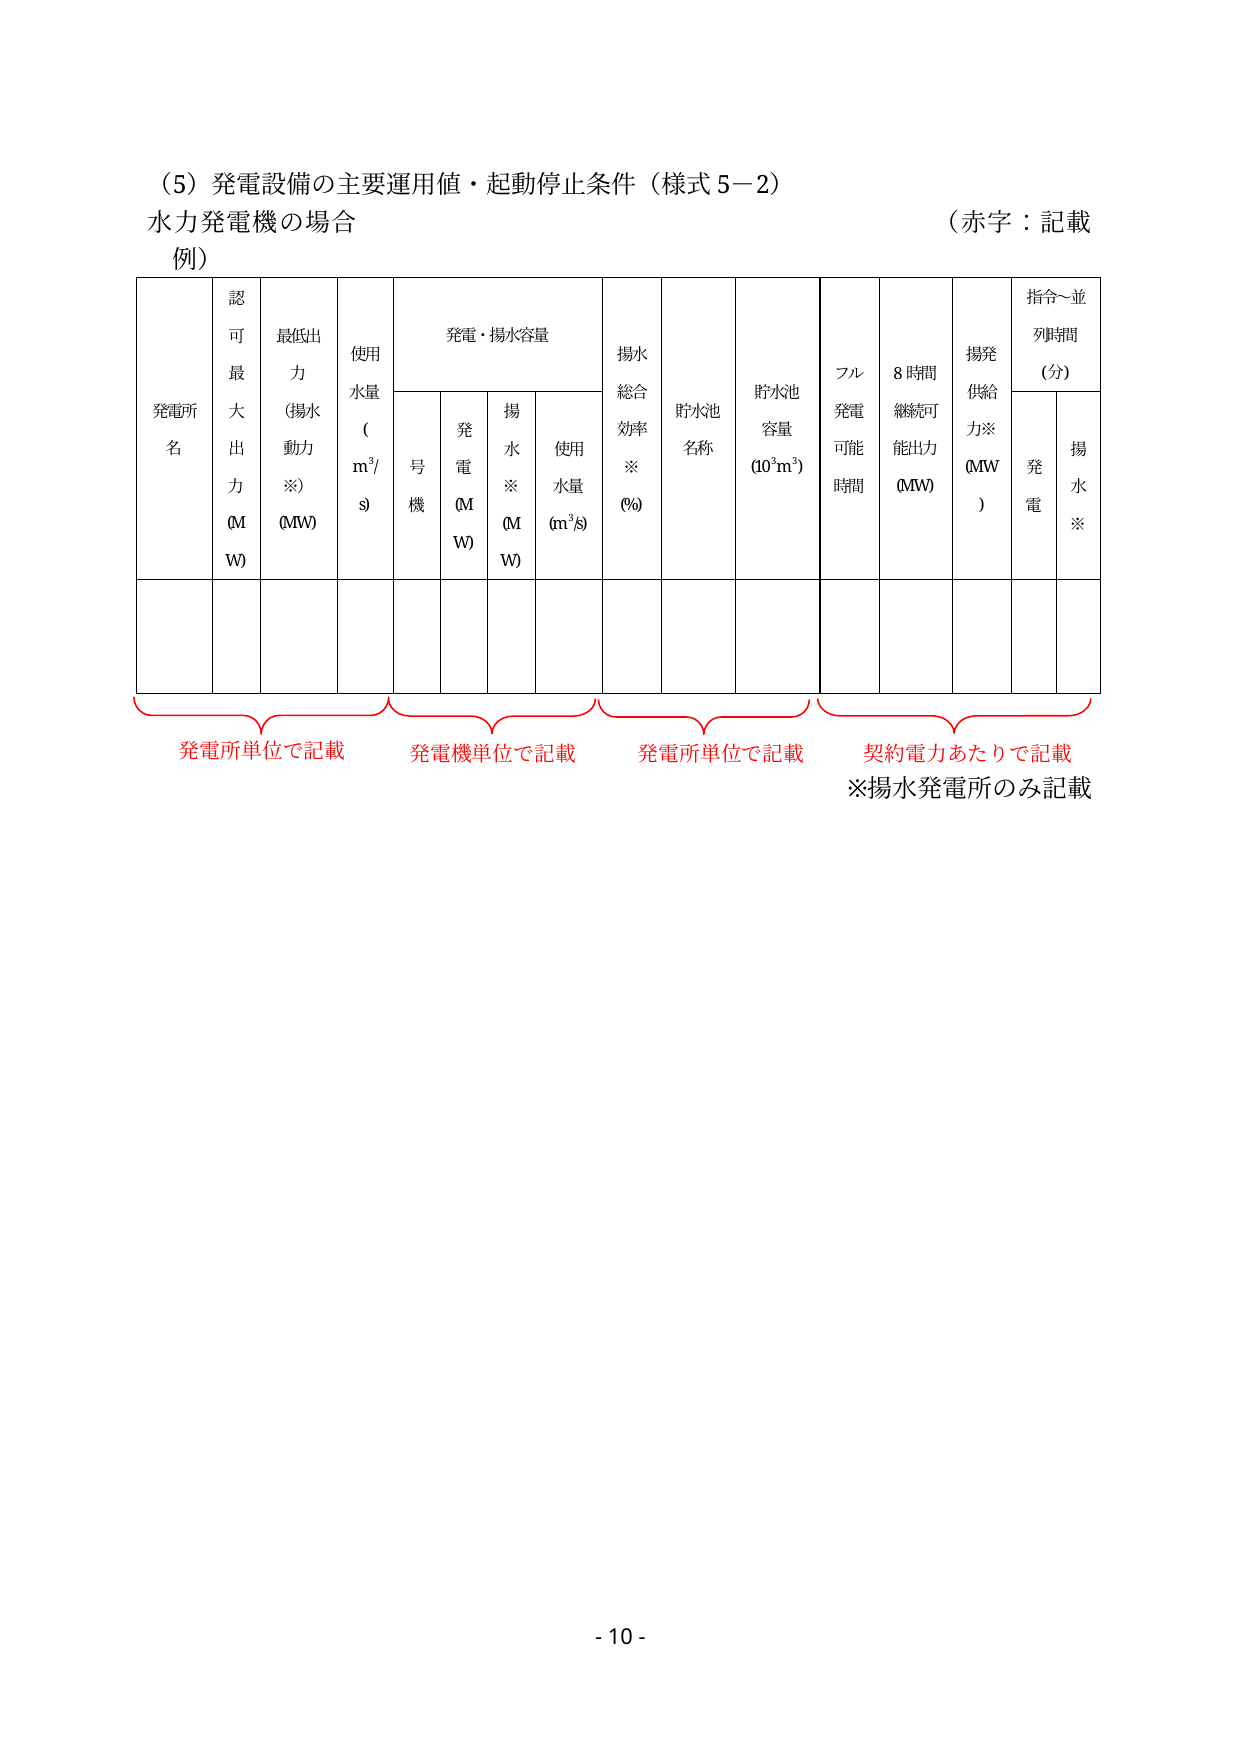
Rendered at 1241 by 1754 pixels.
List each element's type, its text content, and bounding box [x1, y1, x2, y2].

table_cell [441, 580, 487, 692]
table_cell [213, 580, 260, 692]
table_cell 揚水※ (MW) [488, 392, 535, 579]
table_cell 発電 (MW) [441, 392, 487, 579]
table_cell [603, 580, 661, 692]
table_cell 号機 [394, 392, 440, 579]
table_header 発電・揚水容量 [394, 278, 602, 391]
table_cell [662, 580, 735, 692]
table_header 貯水池 名称 [662, 278, 735, 579]
table_header 発電所名 [137, 278, 212, 579]
table_cell [1057, 580, 1100, 692]
table_cell [338, 580, 393, 692]
table_header 揚発 供給力※(MW) [953, 278, 1011, 579]
table_cell [137, 580, 212, 692]
table_header 使用水量 (m3/s) [338, 278, 393, 579]
text 水力発電機の場合 （赤字：記載例） [148, 202, 1092, 277]
table_cell [821, 580, 879, 692]
table_cell [736, 580, 819, 692]
table_cell 使用水量 (m3/s) [536, 392, 602, 579]
table_cell 揚水※ [1057, 392, 1100, 579]
table_cell [394, 580, 440, 692]
table_header 8時間 継続可能出力 (MW) [880, 278, 952, 579]
table_header 揚水総合効率※(%) [603, 278, 661, 579]
table_header 指令～並列時間(分) [1012, 278, 1100, 391]
table_cell [880, 580, 952, 692]
text ※揚水発電所のみ記載 [148, 768, 1092, 806]
table_header フル 発電 可能 時間 [821, 278, 879, 579]
table_cell 発電 [1012, 392, 1056, 579]
table_header 認可最大出力(MW) [213, 278, 260, 579]
table_cell [536, 580, 602, 692]
table_header 最低出力 （揚水 動力※） (MW) [261, 278, 337, 579]
table_cell [261, 580, 337, 692]
text （5）発電設備の主要運用値・起動停止条件（様式5－2） [148, 164, 1092, 202]
table_cell [1012, 580, 1056, 692]
table_header 貯水池 容量 (103m3) [736, 278, 819, 579]
table_cell [953, 580, 1011, 692]
table_cell [488, 580, 535, 692]
